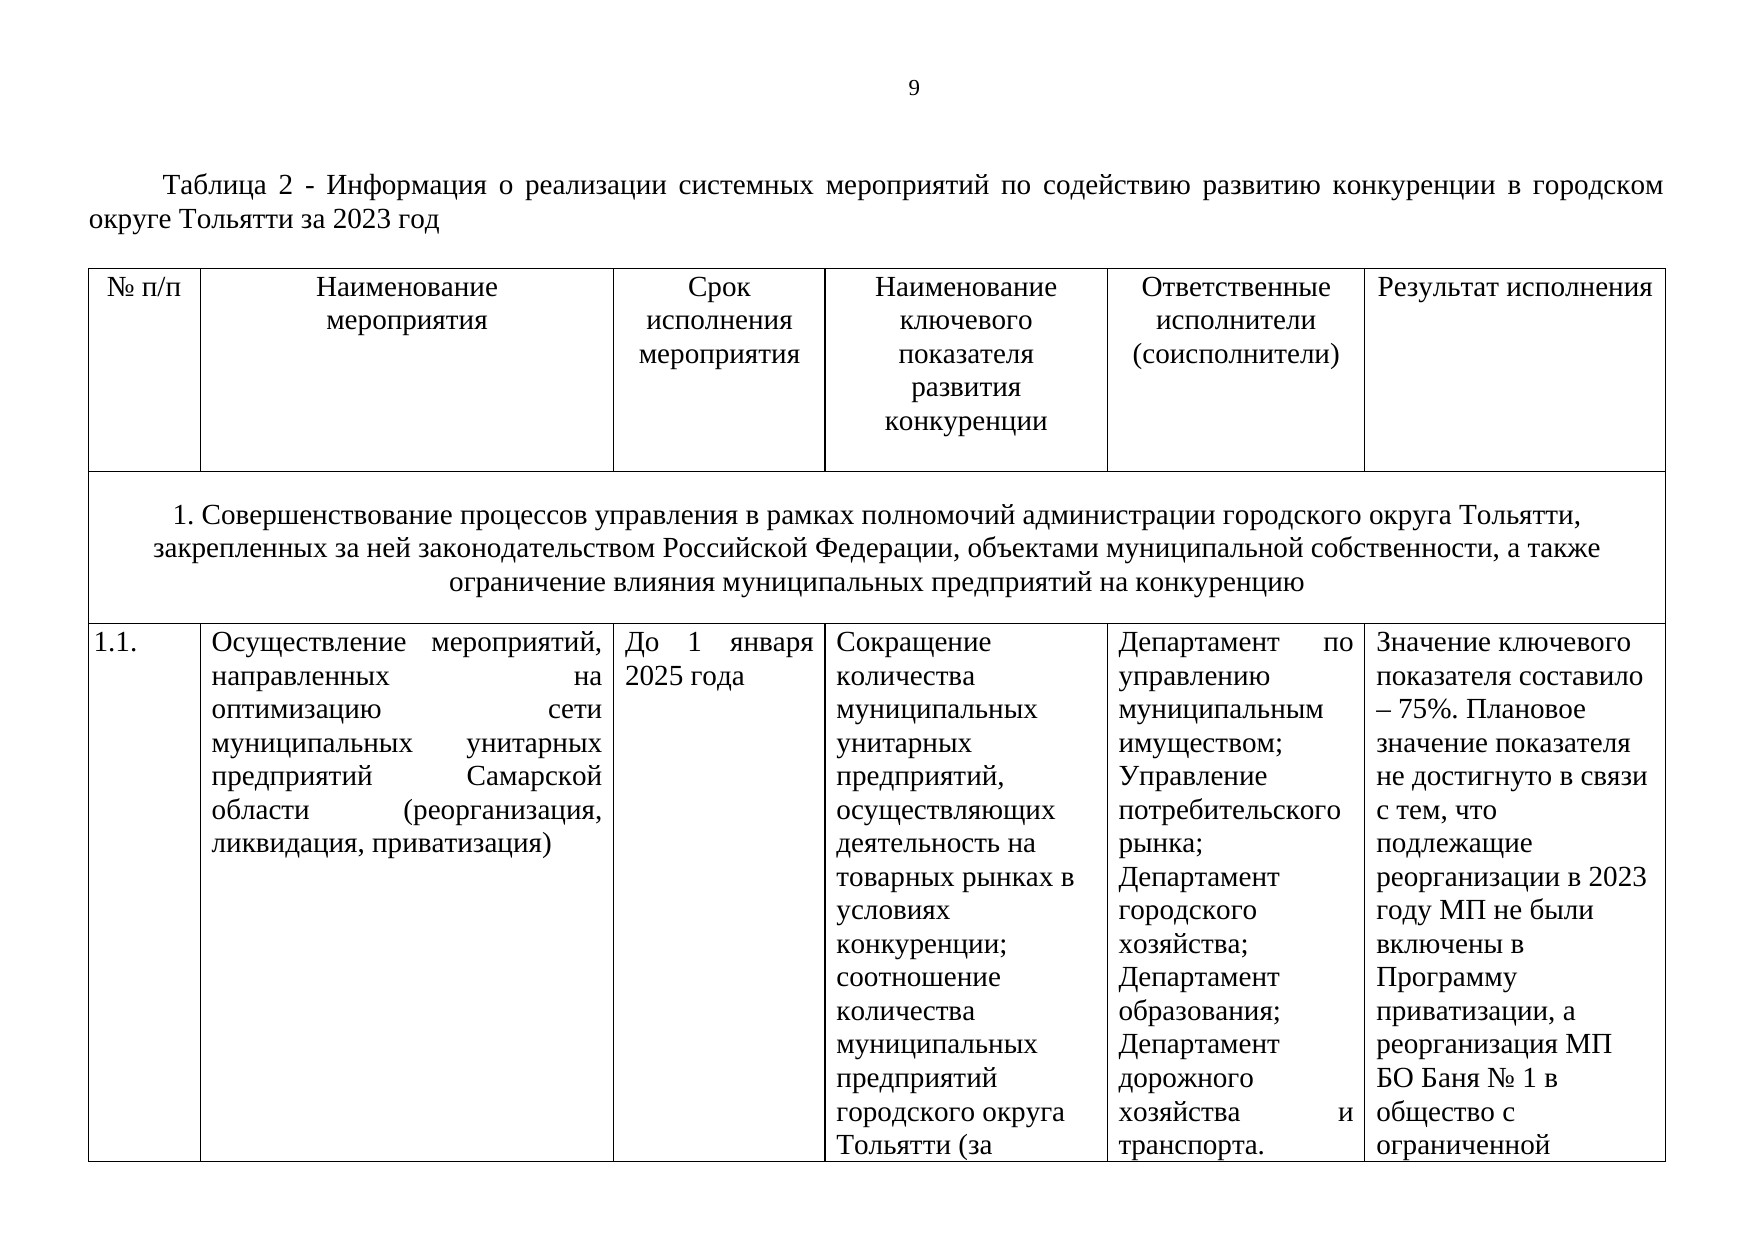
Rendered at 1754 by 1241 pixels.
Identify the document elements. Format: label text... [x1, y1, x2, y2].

table_header Наименование мероприятия [201, 269, 613, 471]
table_header Результат исполнения [1365, 269, 1665, 471]
table_cell 1. Совершенствование процессов управления в рамках полномочий администрации городского округа Тольятти, закрепленных за ней законодательством Российской Федерации, объектами муниципальной собственности, а также ограничение влияния муниципальных предприятий на конкуренцию [89, 472, 1665, 623]
table_header № п/п [89, 269, 200, 471]
table_header Наименование ключевого показателя развития конкуренции [826, 269, 1107, 471]
table_cell 1.1. [89, 624, 200, 1161]
table_header Срок исполнения мероприятия [614, 269, 824, 471]
table_header Ответственные исполнители (соисполнители) [1108, 269, 1364, 471]
table_cell До 1 января 2025 года [614, 624, 824, 1161]
text Таблица 2 - Информация о реализации системных мероприятий по содействию развитию конкуренции в городском округе Тольятти за 2023 год [89, 167, 1665, 234]
